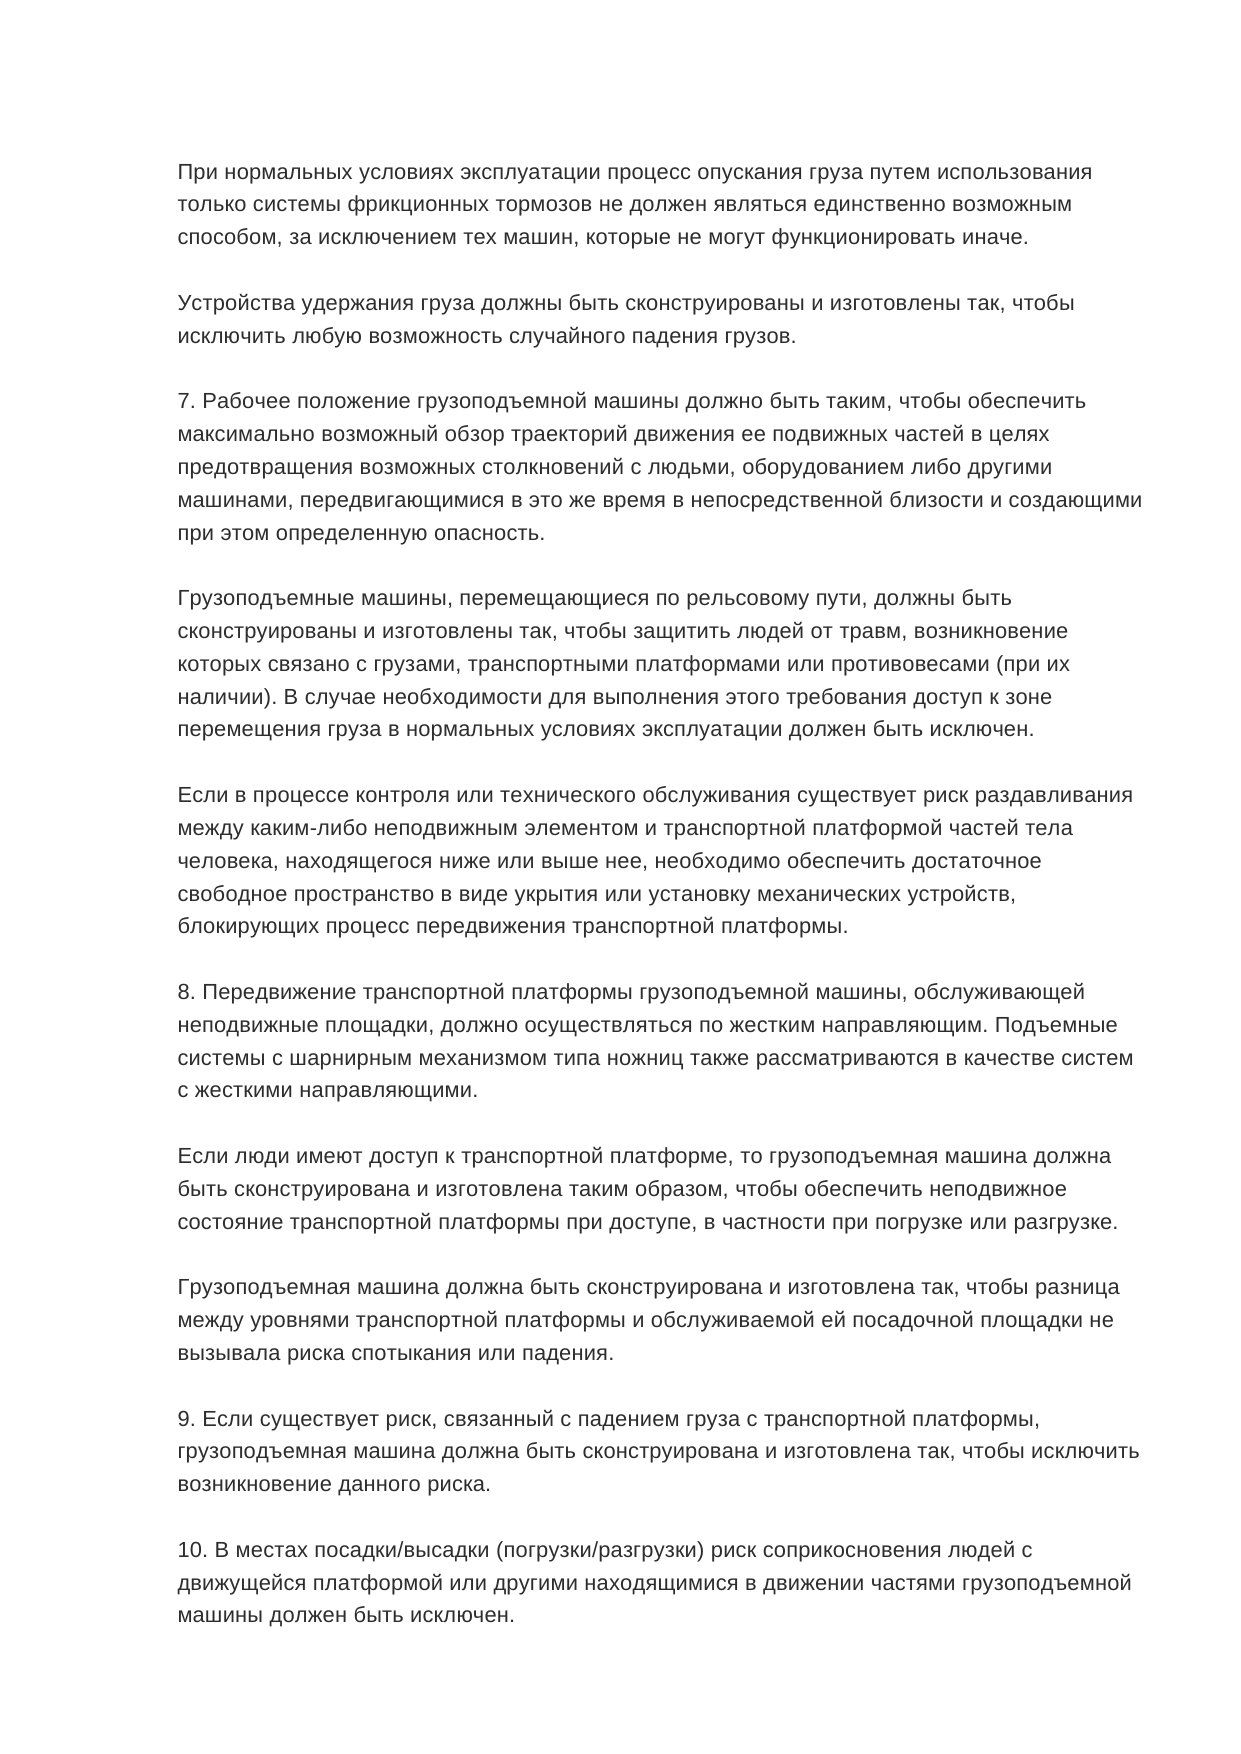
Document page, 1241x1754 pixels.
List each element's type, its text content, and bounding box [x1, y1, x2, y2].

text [177, 118, 1152, 381]
text 7. Рабочее положение грузоподъемной машины должно быть таким, чтобы обеспечить максимально возможный обзор траекторий движения ее подвижных частей в целях предотвращения возможных столкновений с людьми, оборудованием либо другими машинами, передвигающимися в это же время в непосредственной близости и создающими при этом определенную опасность. Грузоподъемные машины, перемещающиеся по рельсовому пути, должны быть сконструированы и изготовлены так, чтобы защитить людей от травм, возникновение которых связано с грузами, транспортными платформами или противовесами (при их наличии). В случае необходимости для выполнения этого требования доступ к зоне перемещения груза в нормальных условиях эксплуатации должен быть исключен. Если в процессе контроля или технического обслуживания существует риск раздавливания между каким-либо неподвижным элементом и транспортной платформой частей тела человека, находящегося ниже или выше нее, необходимо обеспечить достаточное свободное пространство в виде укрытия или установку механических устройств, блокирующих процесс передвижения транспортной платформы. [177, 381, 1152, 971]
text 8. Передвижение транспортной платформы грузоподъемной машины, обслуживающей неподвижные площадки, должно осуществляться по жестким направляющим. Подъемные системы с шарнирным механизмом типа ножниц также рассматриваются в качестве систем с жесткими направляющими. Если люди имеют доступ к транспортной платформе, то грузоподъемная машина должна быть сконструирована и изготовлена таким образом, чтобы обеспечить неподвижное состояние транспортной платформы при доступе, в частности при погрузке или разгрузке. Грузоподъемная машина должна быть сконструирована и изготовлена так, чтобы разница между уровнями транспортной платформы и обслуживаемой ей посадочной площадки не вызывала риска спотыкания или падения. [177, 971, 1152, 1398]
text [177, 1529, 1152, 1627]
text 9. Если существует риск, связанный с падением груза с транспортной платформы, грузоподъемная машина должна быть сконструирована и изготовлена так, чтобы исключить возникновение данного риска. [177, 1398, 1152, 1529]
